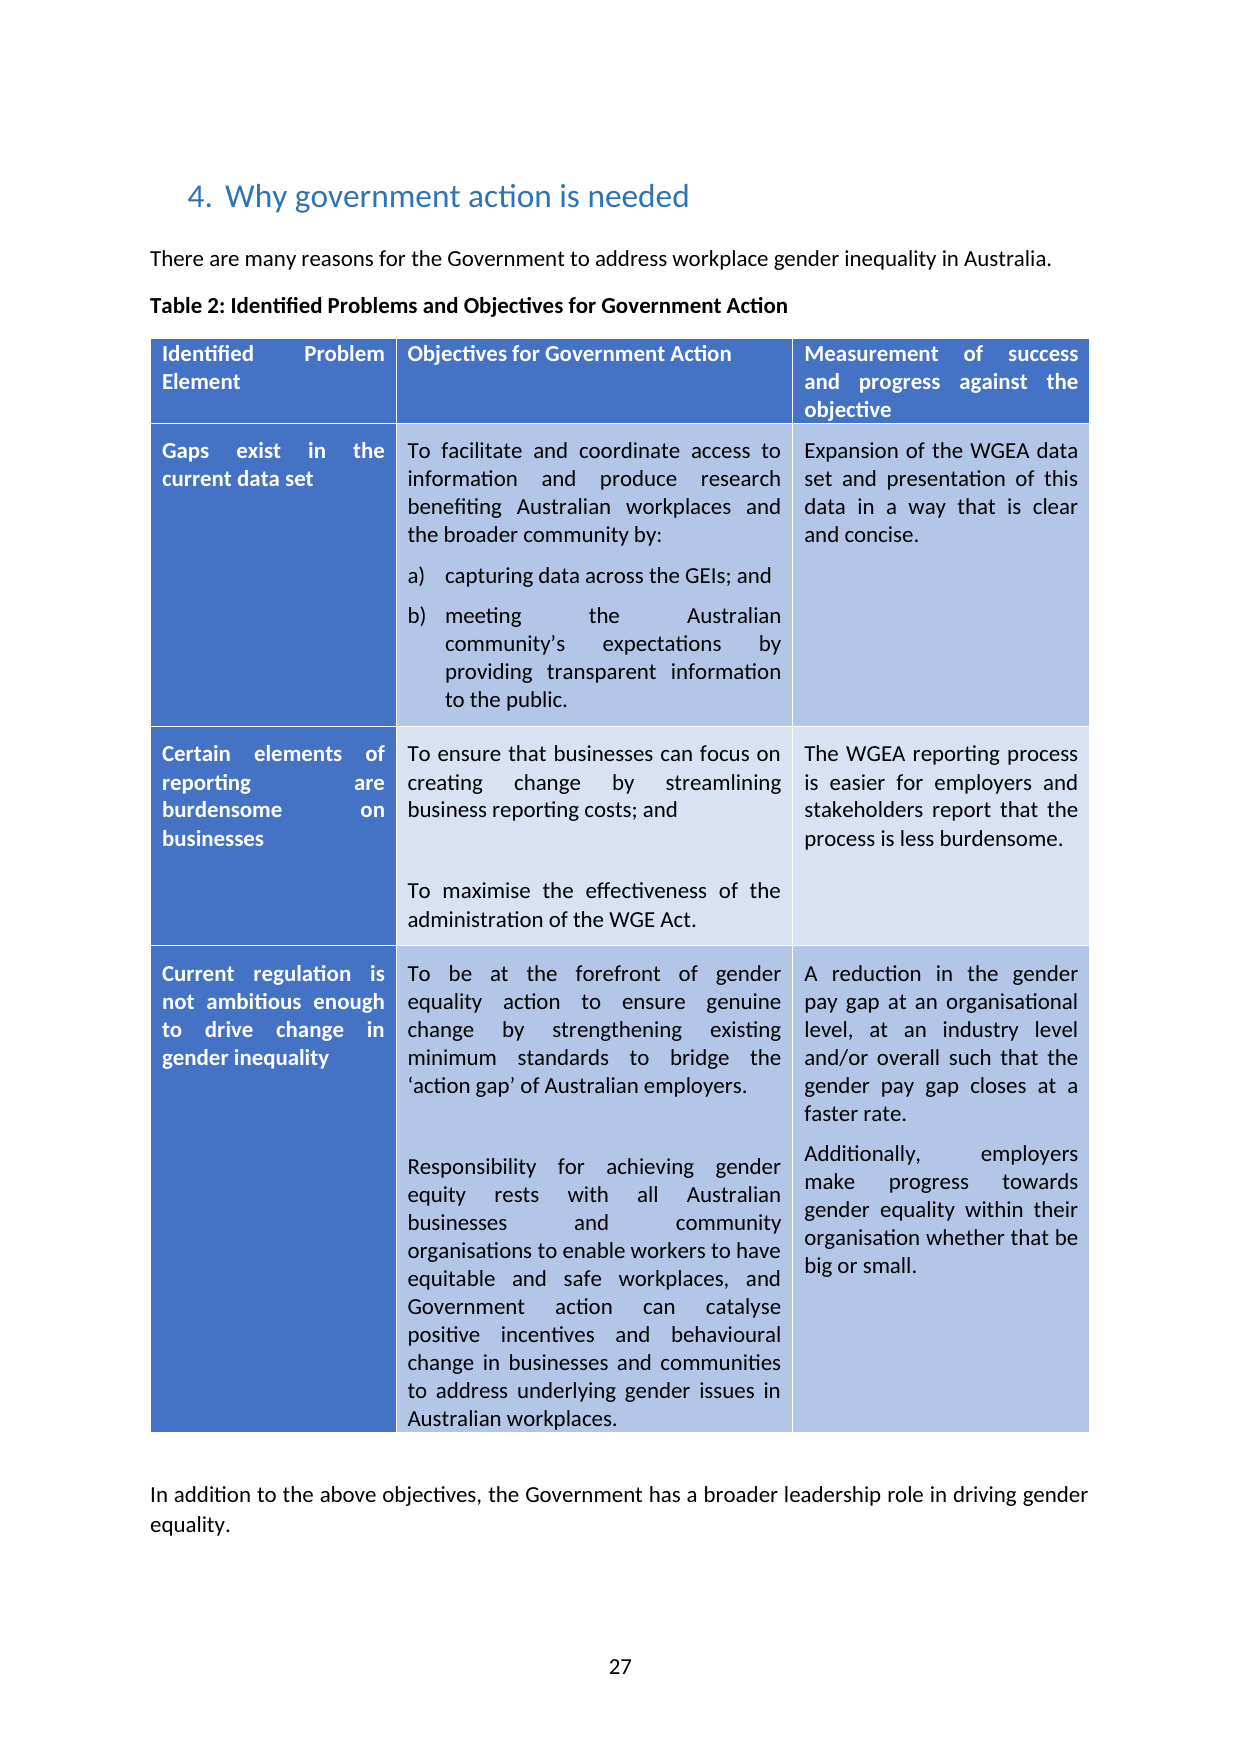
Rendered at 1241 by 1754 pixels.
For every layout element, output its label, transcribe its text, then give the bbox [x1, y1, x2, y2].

table_cell To be at the forefront of gender equality action to ensure genuine change by strengthening existing minimum standards to bridge the ‘action gap’ of Australian employers. Responsibility for achieving gender equity rests with all Australian businesses and community organisations to enable workers to have equitable and safe workplaces, and Government action can catalyse positive incentives and behavioural change in businesses and communities to address underlying gender issues in Australian workplaces. [397, 946, 792, 1432]
text There are many reasons for the Government to address workplace gender inequality in Australia. [150, 244, 1090, 272]
table_cell Current regulation is not ambitious enough to drive change in gender inequality [151, 946, 396, 1432]
table_header Identified Problem Element [151, 339, 396, 423]
text In addition to the above objectives, the Government has a broader leadership role in driving gender equality. [150, 1480, 1090, 1538]
table_header Measurement of success and progress against the objective [793, 339, 1089, 423]
table_cell Expansion of the WGEA data set and presentation of this data in a way that is clear and concise. [793, 424, 1089, 726]
text Table 2: Identified Problems and Objectives for Government Action [150, 291, 1090, 319]
table_cell To facilitate and coordinate access to information and produce research benefiting Australian workplaces and the broader community by: capturing data across the GEIs; and meeting the Australian community’s expectations by providing transparent information to the public. [397, 424, 792, 726]
table_cell A reduction in the gender pay gap at an organisational level, at an industry level and/or overall such that the gender pay gap closes at a faster rate. Additionally, employers make progress towards gender equality within their organisation whether that be big or small. [793, 946, 1089, 1432]
table_cell To ensure that businesses can focus on creating change by streamlining business reporting costs; and To maximise the effectiveness of the administration of the WGE Act. [397, 727, 792, 945]
table_cell Certain elements of reporting are burdensome on businesses [151, 727, 396, 945]
table_cell Gaps exist in the current data set [151, 424, 396, 726]
table_cell The WGEA reporting process is easier for employers and stakeholders report that the process is less burdensome. [793, 727, 1089, 945]
table_header Objectives for Government Action [397, 339, 792, 423]
list Why government action is needed [187, 175, 1090, 216]
